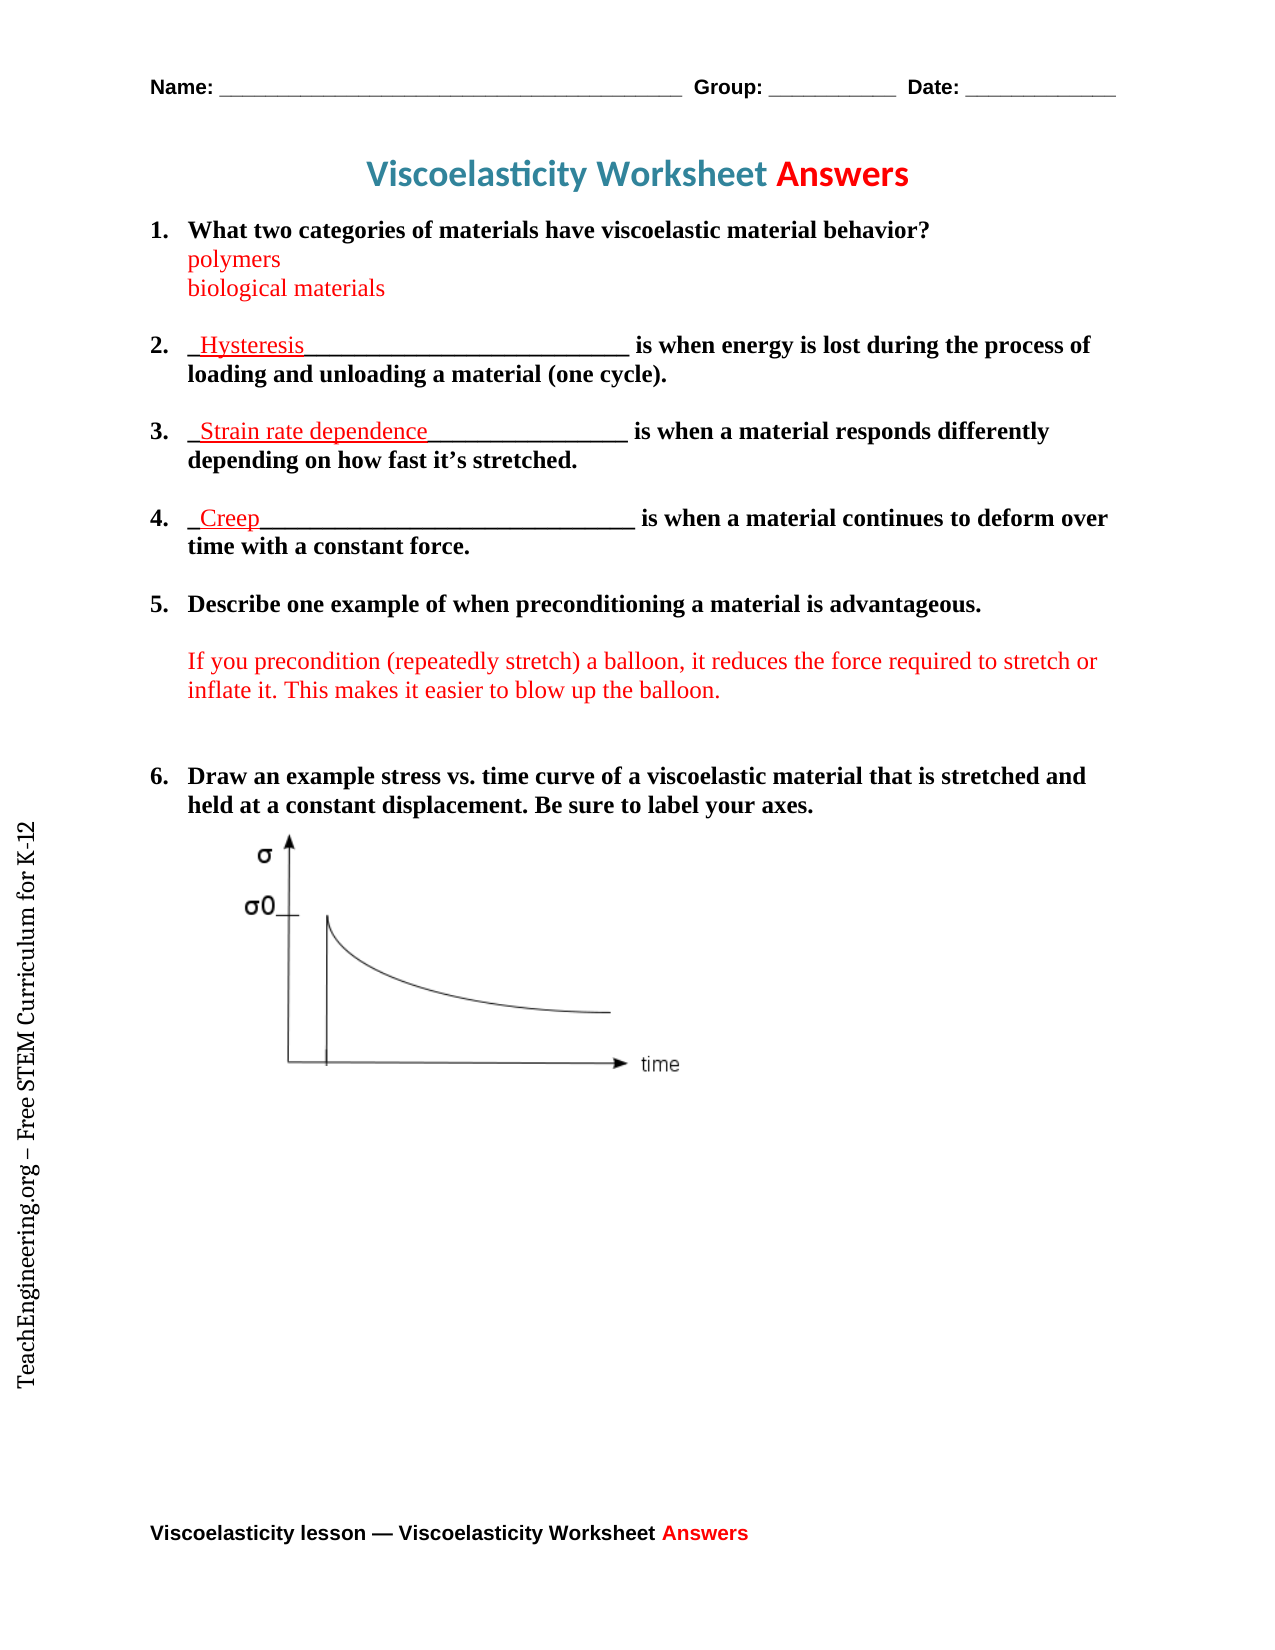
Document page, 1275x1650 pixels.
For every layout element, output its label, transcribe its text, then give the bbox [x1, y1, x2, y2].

text polymers [187, 244, 1125, 273]
text biological materials [187, 273, 1125, 301]
list What two categories of materials have viscoelastic material behavior? [150, 215, 1125, 244]
text If you precondition (repeatedly stretch) a balloon, it reduces the force required to stretch or inflate it. This makes it easier to blow up the balloon. [187, 646, 1125, 704]
list _Creep______________________________ is when a material continues to deform over time with a constant force. [150, 503, 1125, 560]
list _Strain rate dependence________________ is when a material responds differently depending on how fast it’s stretched. [150, 416, 1125, 474]
list _Hysteresis__________________________ is when energy is lost during the process of loading and unloading a material (one cycle). [150, 330, 1125, 388]
list Draw an example stress vs. time curve of a viscoelastic material that is stretched and held at a constant displacement. Be sure to label your axes. [150, 761, 1125, 819]
picture [231, 831, 710, 1091]
list Describe one example of when preconditioning a material is advantageous. [150, 589, 1125, 618]
text Viscoelasticity Worksheet Answers [150, 150, 1125, 196]
